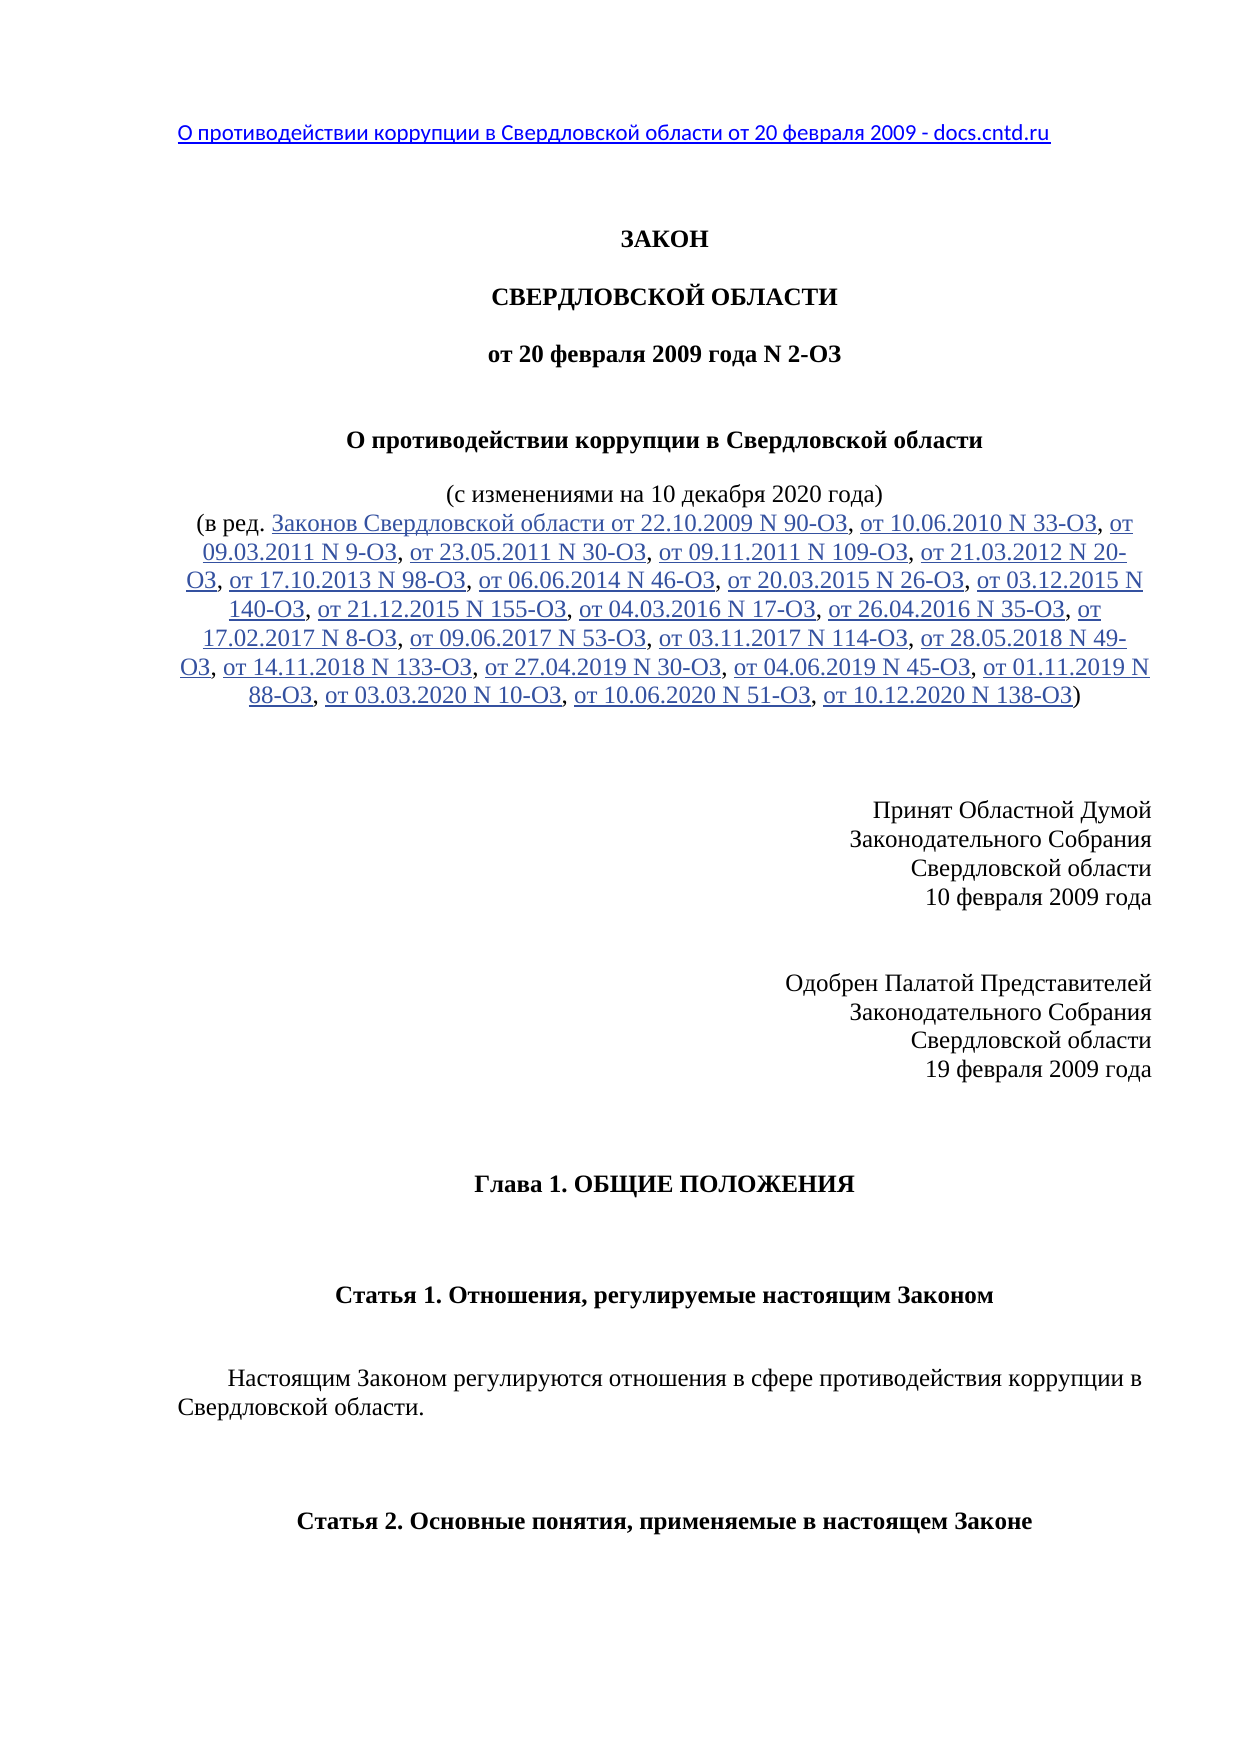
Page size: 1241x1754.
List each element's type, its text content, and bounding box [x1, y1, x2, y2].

text (в ред. Законов Свердловской области от 22.10.2009 N 90-ОЗ, от 10.06.2010 N 33-ОЗ, от 09.03.2011 N 9-ОЗ, от 23.05.2011 N 30-ОЗ, от 09.11.2011 N 109-ОЗ, от 21.03.2012 N 20-ОЗ, от 17.10.2013 N 98-ОЗ, от 06.06.2014 N 46-ОЗ, от 20.03.2015 N 26-ОЗ, от 03.12.2015 N 140-ОЗ, от 21.12.2015 N 155-ОЗ, от 04.03.2016 N 17-ОЗ, от 26.04.2016 N 35-ОЗ, от 17.02.2017 N 8-ОЗ, от 09.06.2017 N 53-ОЗ, от 03.11.2017 N 114-ОЗ, от 28.05.2018 N 49-ОЗ, от 14.11.2018 N 133-ОЗ, от 27.04.2019 N 30-ОЗ, от 04.06.2019 N 45-ОЗ, от 01.11.2019 N 88-ОЗ, от 03.03.2020 N 10-ОЗ, от 10.06.2020 N 51-ОЗ, от 10.12.2020 N 138-ОЗ) [177, 508, 1152, 709]
text (с изменениями на 10 декабря 2020 года) [177, 479, 1152, 508]
text Одобрен Палатой Представителей Законодательного Собрания Свердловской области 19 февраля 2009 года [177, 910, 1152, 1083]
text Статья 2. Основные понятия, применяемые в настоящем Законе [177, 1448, 1152, 1535]
text Глава 1. ОБЩИЕ ПОЛОЖЕНИЯ [177, 1083, 1152, 1198]
text Настоящим Законом регулируются отношения в сфере противодействия коррупции в Свердловской области. [177, 1363, 1152, 1448]
text О противодействии коррупции в Свердловской области от 20 февраля 2009 - docs.cntd.ru [177, 118, 1152, 146]
text ЗАКОН СВЕРДЛОВСКОЙ ОБЛАСТИ от 20 февраля 2009 года N 2-ОЗ О противодействии коррупции в Свердловской области [177, 224, 1152, 454]
text Статья 1. Отношения, регулируемые настоящим Законом [177, 1223, 1152, 1309]
text Принят Областной Думой Законодательного Собрания Свердловской области 10 февраля 2009 года [177, 709, 1152, 910]
